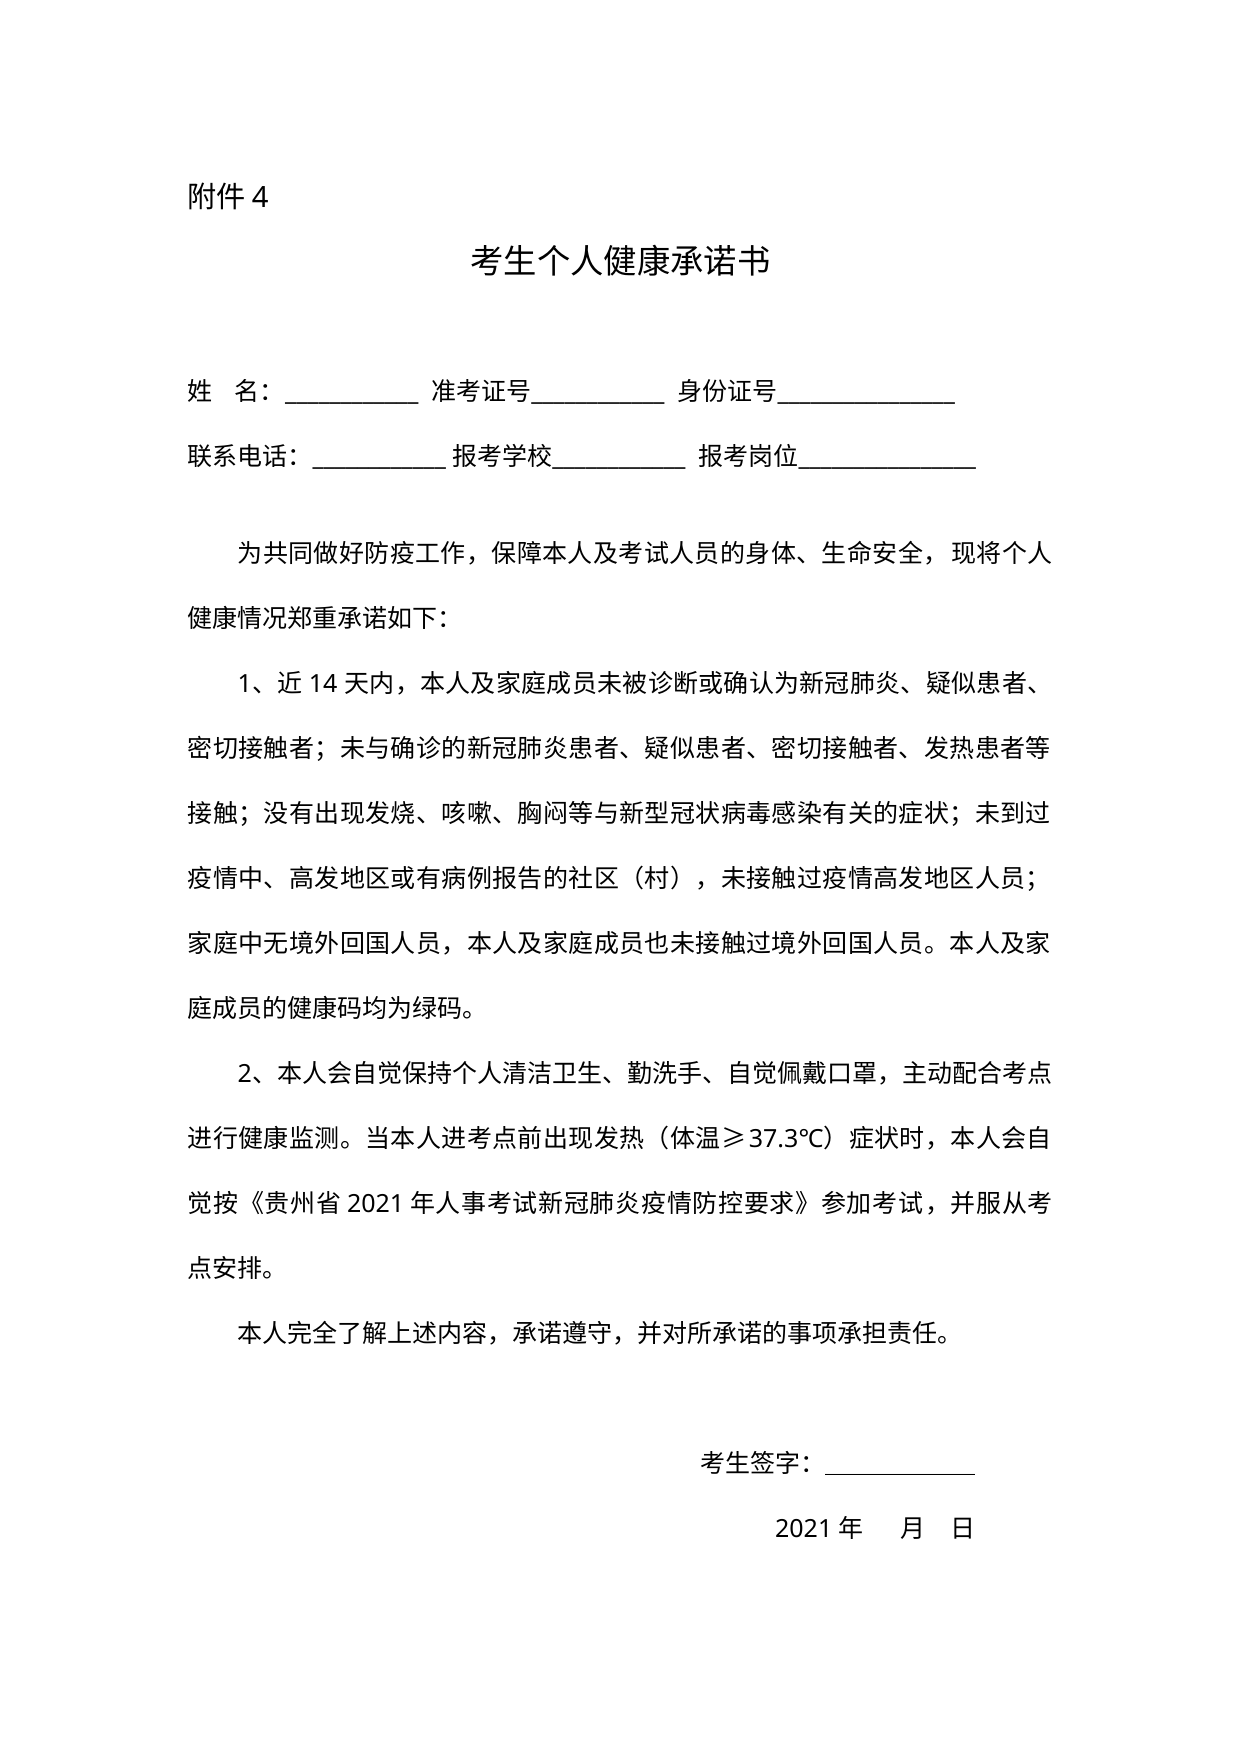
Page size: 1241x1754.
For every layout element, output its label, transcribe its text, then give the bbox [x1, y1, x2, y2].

text 2、本人会自觉保持个人清洁卫生、勤洗手、自觉佩戴口罩，主动配合考点进行健康监测。当本人进考点前出现发热（体温≥37.3℃）症状时，本人会自觉按《贵州省2021年人事考试新冠肺炎疫情防控要求》参加考试，并服从考点安排。 [187, 1039, 1053, 1299]
text 为共同做好防疫工作，保障本人及考试人员的身体、生命安全，现将个人健康情况郑重承诺如下： [187, 519, 1053, 649]
text 考生签字：＿＿＿＿＿＿ [187, 1429, 975, 1494]
text 联系电话：____________ 报考学校____________ 报考岗位________________ [187, 422, 1053, 487]
text 1、近 14 天内，本人及家庭成员未被诊断或确认为新冠肺炎、疑似患者、密切接触者；未与确诊的新冠肺炎患者、疑似患者、密切接触者、发热患者等接触；没有出现发烧、咳嗽、胸闷等与新型冠状病毒感染有关的症状；未到过疫情中、高发地区或有病例报告的社区（村），未接触过疫情高发地区人员；家庭中无境外回国人员，本人及家庭成员也未接触过境外回国人员。本人及家庭成员的健康码均为绿码。 [187, 649, 1053, 1039]
text 姓 名：____________ 准考证号____________ 身份证号________________ [187, 357, 1053, 422]
text 2021 年 月 日 [187, 1494, 975, 1559]
text 考生个人健康承诺书 [187, 227, 1053, 292]
text 附件4 [187, 162, 1053, 227]
text 本人完全了解上述内容，承诺遵守，并对所承诺的事项承担责任。 [187, 1299, 1053, 1364]
